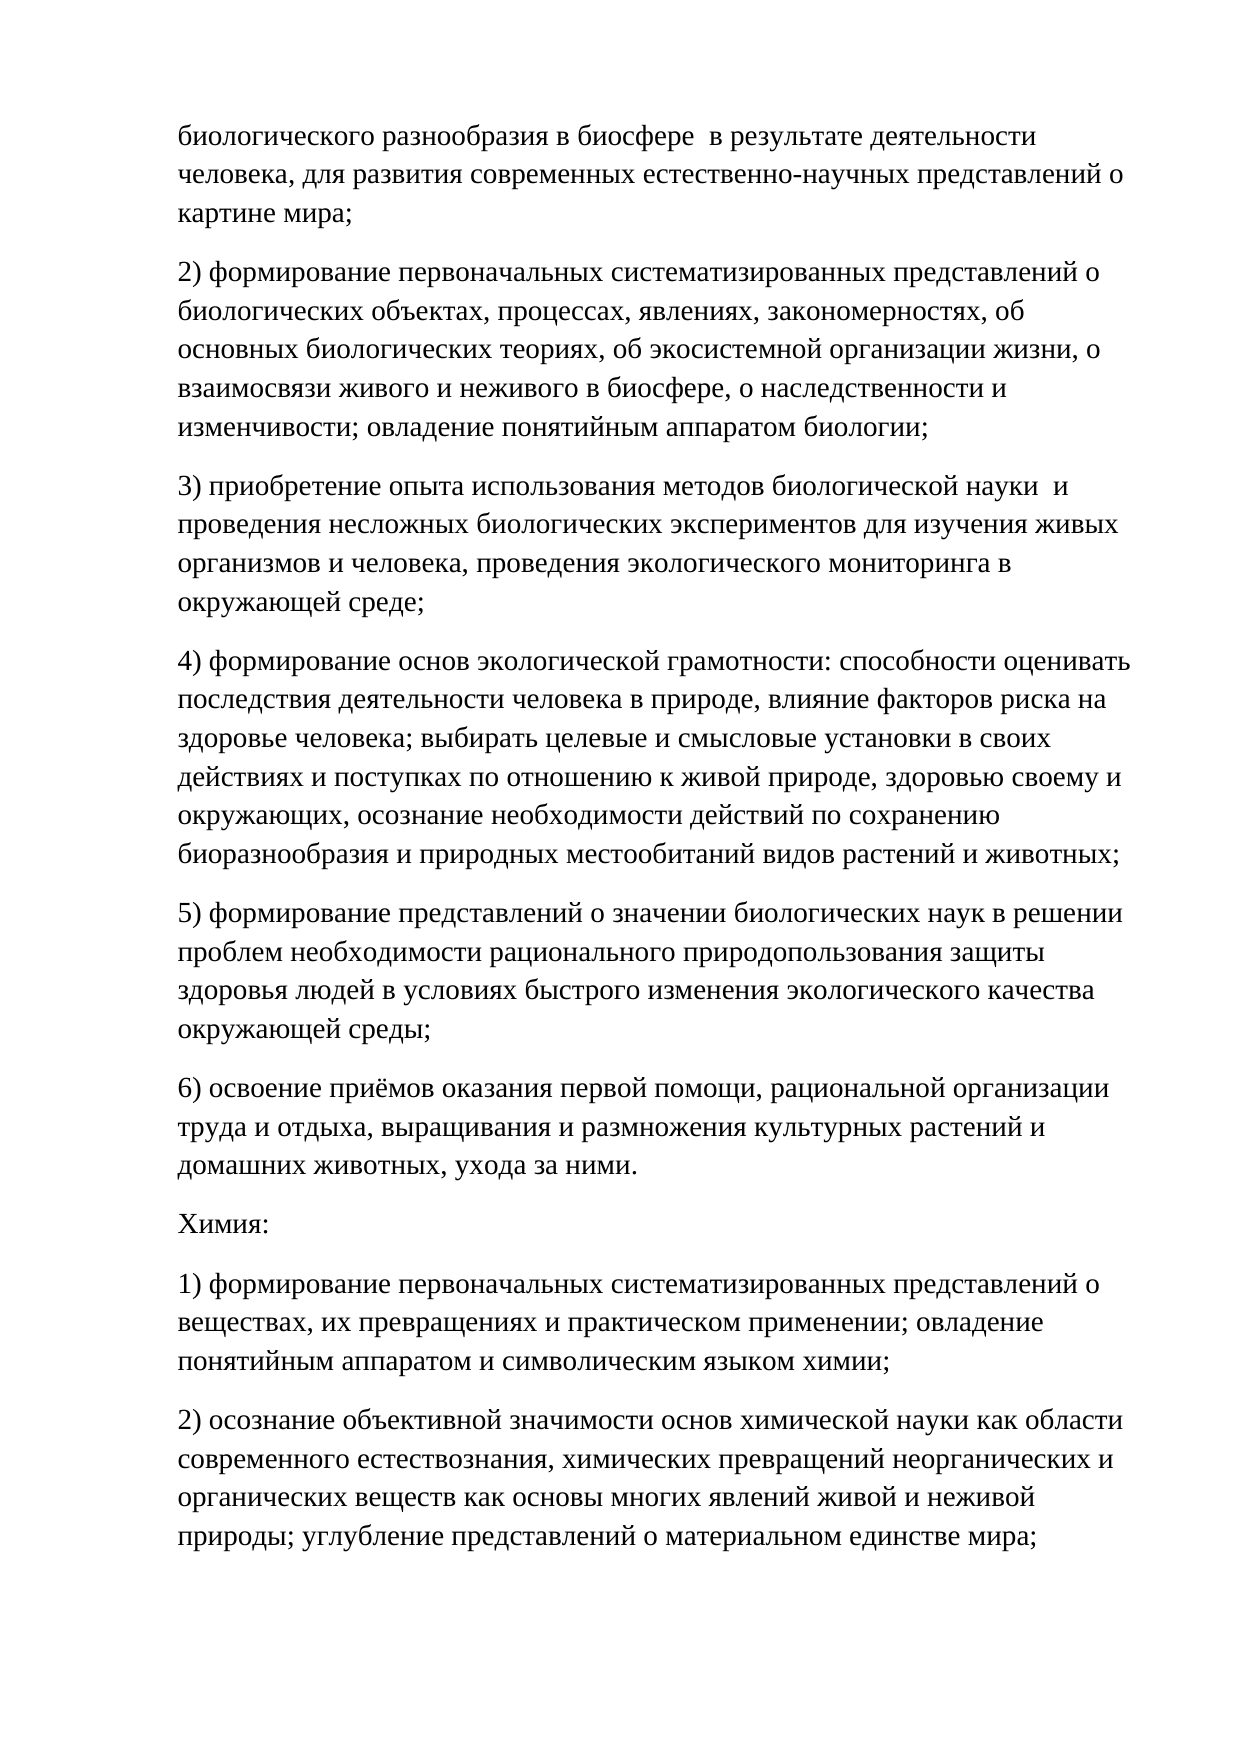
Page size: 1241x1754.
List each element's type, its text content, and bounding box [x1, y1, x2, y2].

text Химия: [177, 1207, 1152, 1240]
text 3) приобретение опыта использования методов биологической науки и проведения несложных биологических экспериментов для изучения живых организмов и человека, проведения экологического мониторинга в окружающей среде; [177, 468, 1152, 617]
text 2) осознание объективной значимости основ химической науки как области современного естествознания, химических превращений неорганических и органических веществ как основы многих явлений живой и неживой природы; углубление представлений о материальном единстве мира; [177, 1402, 1152, 1552]
text 5) формирование представлений о значении биологических наук в решении проблем необходимости рационального природопользования защиты здоровья людей в условиях быстрого изменения экологического качества окружающей среды; [177, 895, 1152, 1044]
text 4) формирование основ экологической грамотности: способности оценивать последствия деятельности человека в природе, влияние факторов риска на здоровье человека; выбирать целевые и смысловые установки в своих действиях и поступках по отношению к живой природе, здоровью своему и окружающих, осознание необходимости действий по сохранению биоразнообразия и природных местообитаний видов растений и животных; [177, 643, 1152, 869]
text 6) освоение приёмов оказания первой помощи, рациональной организации труда и отдыха, выращивания и размножения культурных растений и домашних животных, ухода за ними. [177, 1070, 1152, 1181]
text 1) формирование первоначальных систематизированных представлений о веществах, их превращениях и практическом применении; овладение понятийным аппаратом и символическим языком химии; [177, 1266, 1152, 1377]
text 2) формирование первоначальных систематизированных представлений о биологических объектах, процессах, явлениях, закономерностях, об основных биологических теориях, об экосистемной организации жизни, о взаимосвязи живого и неживого в биосфере, о наследственности и изменчивости; овладение понятийным аппаратом биологии; [177, 254, 1152, 442]
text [177, 118, 1152, 229]
